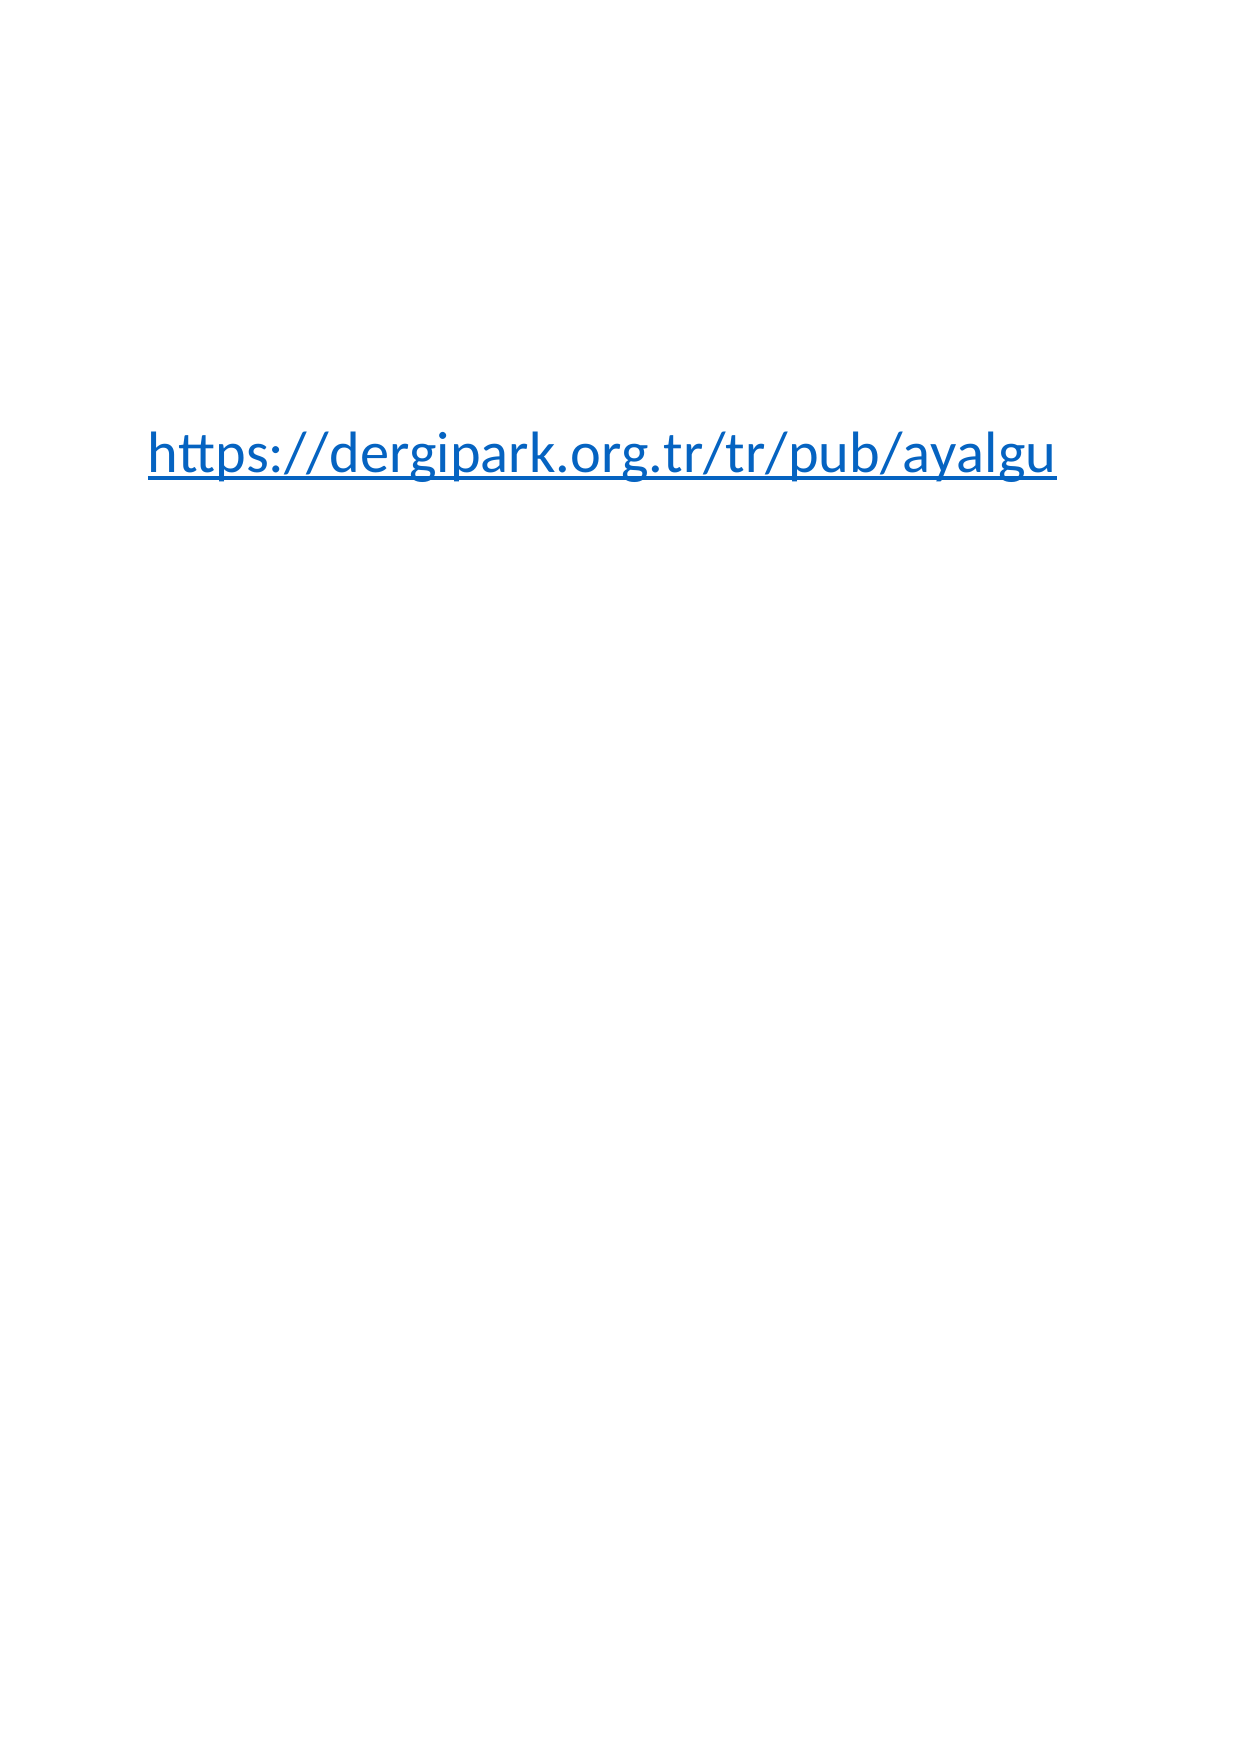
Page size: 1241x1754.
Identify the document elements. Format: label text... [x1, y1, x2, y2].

text https://dergipark.org.tr/tr/pub/ayalgu [148, 382, 1093, 487]
